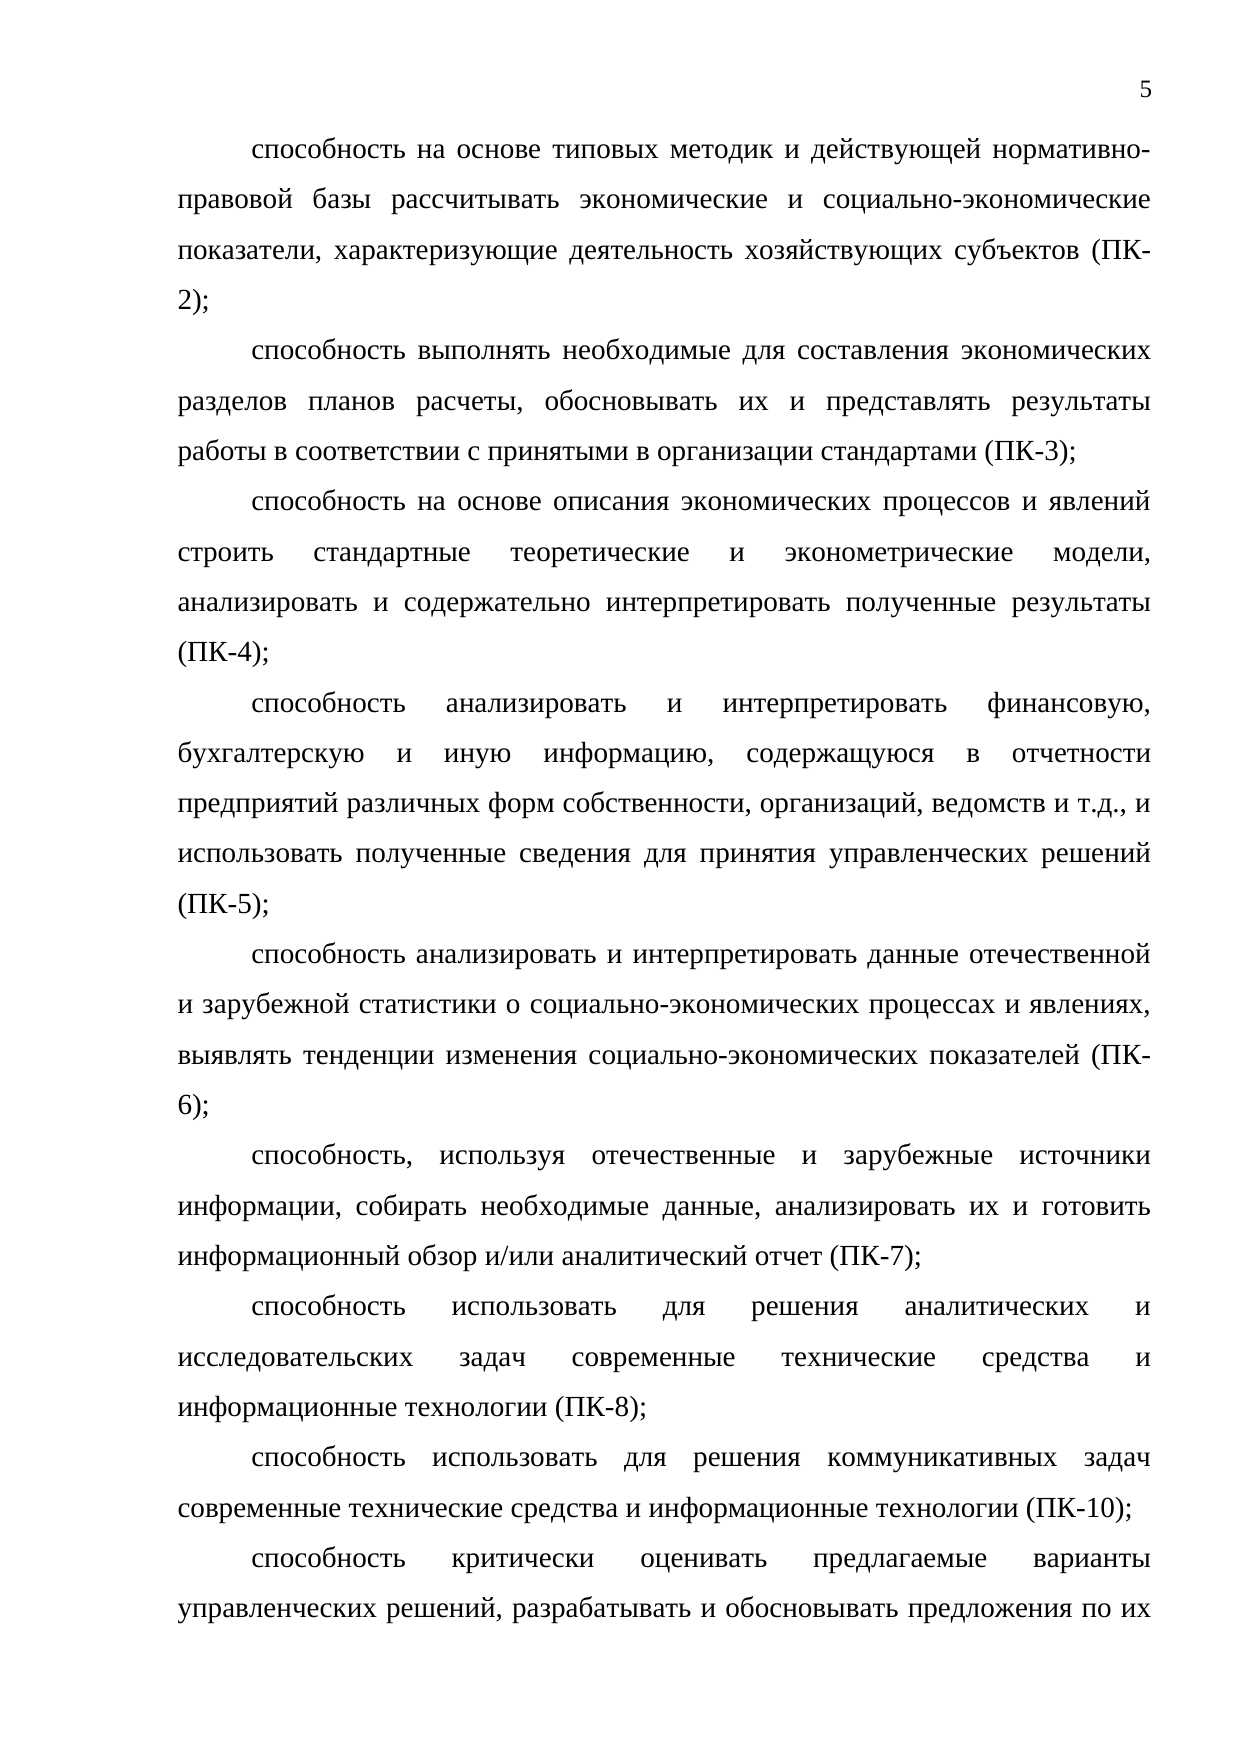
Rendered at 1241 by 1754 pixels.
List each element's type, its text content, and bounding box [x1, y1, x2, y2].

text способность, используя отечественные и зарубежные источники информации, собирать необходимые данные, анализировать их и готовить информационный обзор и/или аналитический отчет (ПК-7); [177, 1137, 1152, 1272]
text способность использовать для решения аналитических и исследовательских задач современные технические средства и информационные технологии (ПК-8); [177, 1288, 1152, 1423]
text способность анализировать и интерпретировать финансовую, бухгалтерскую и иную информацию, содержащуюся в отчетности предприятий различных форм собственности, организаций, ведомств и т.д., и использовать полученные сведения для принятия управленческих решений (ПК-5); [177, 685, 1152, 919]
text способность на основе типовых методик и действующей нормативно-правовой базы рассчитывать экономические и социально-экономические показатели, характеризующие деятельность хозяйствующих субъектов (ПК-2); [177, 131, 1152, 316]
text способность использовать для решения коммуникативных задач современные технические средства и информационные технологии (ПК-10); [177, 1439, 1152, 1523]
text способность анализировать и интерпретировать данные отечественной и зарубежной статистики о социально-экономических процессах и явлениях, выявлять тенденции изменения социально-экономических показателей (ПК-6); [177, 936, 1152, 1121]
text способность на основе описания экономических процессов и явлений строить стандартные теоретические и эконометрические модели, анализировать и содержательно интерпретировать полученные результаты (ПК-4); [177, 483, 1152, 668]
text способность выполнять необходимые для составления экономических разделов планов расчеты, обосновывать их и представлять результаты работы в соответствии с принятыми в организации стандартами (ПК-3); [177, 332, 1152, 467]
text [177, 1540, 1152, 1624]
